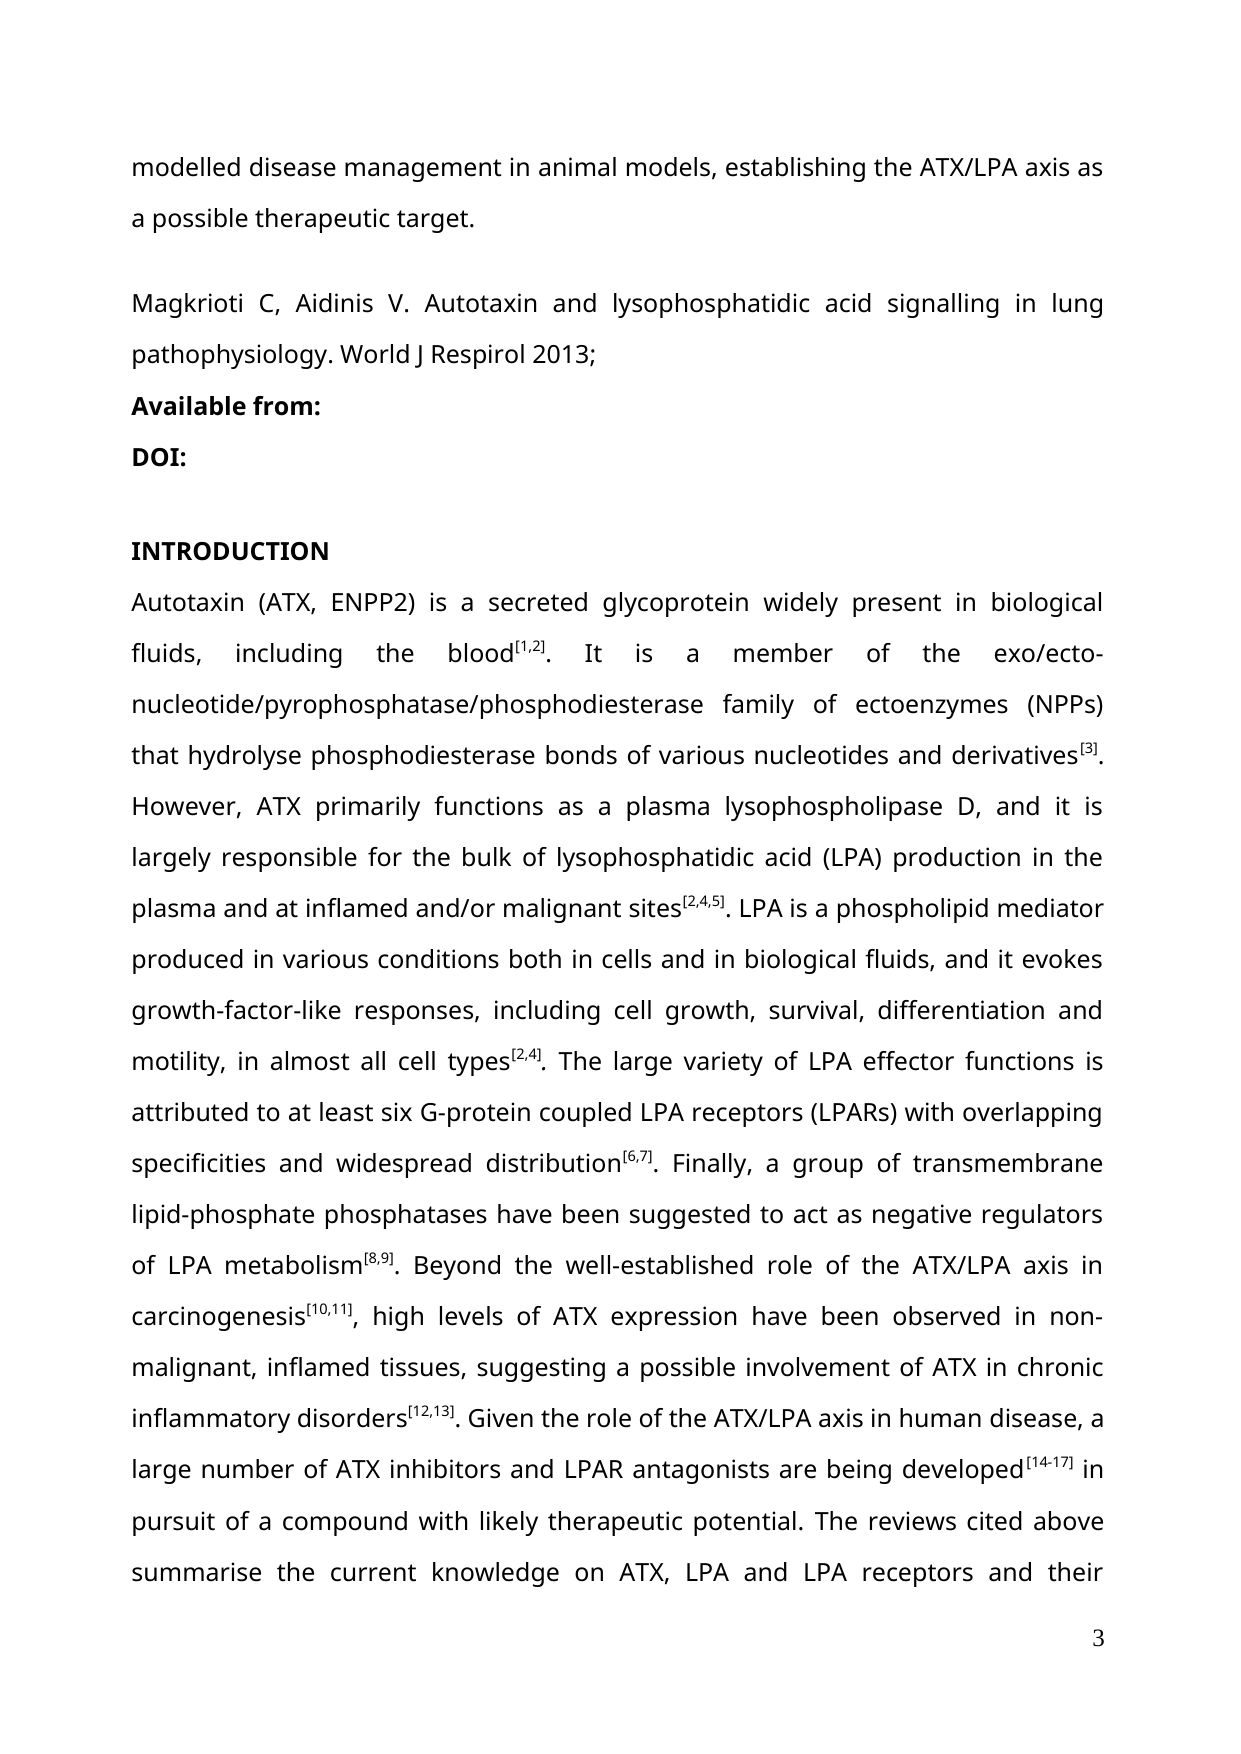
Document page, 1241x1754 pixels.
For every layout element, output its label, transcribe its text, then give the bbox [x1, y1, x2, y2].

text DOI: [131, 439, 1104, 473]
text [131, 584, 1104, 1588]
text Available from: [131, 388, 1104, 422]
text Introduction [131, 533, 1104, 567]
text Magkrioti C, Aidinis V. autotaxin and lysophosphatidic acid signalling in lung pathophysiology. World J Respirol 2013; [131, 286, 1104, 371]
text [131, 150, 1104, 235]
